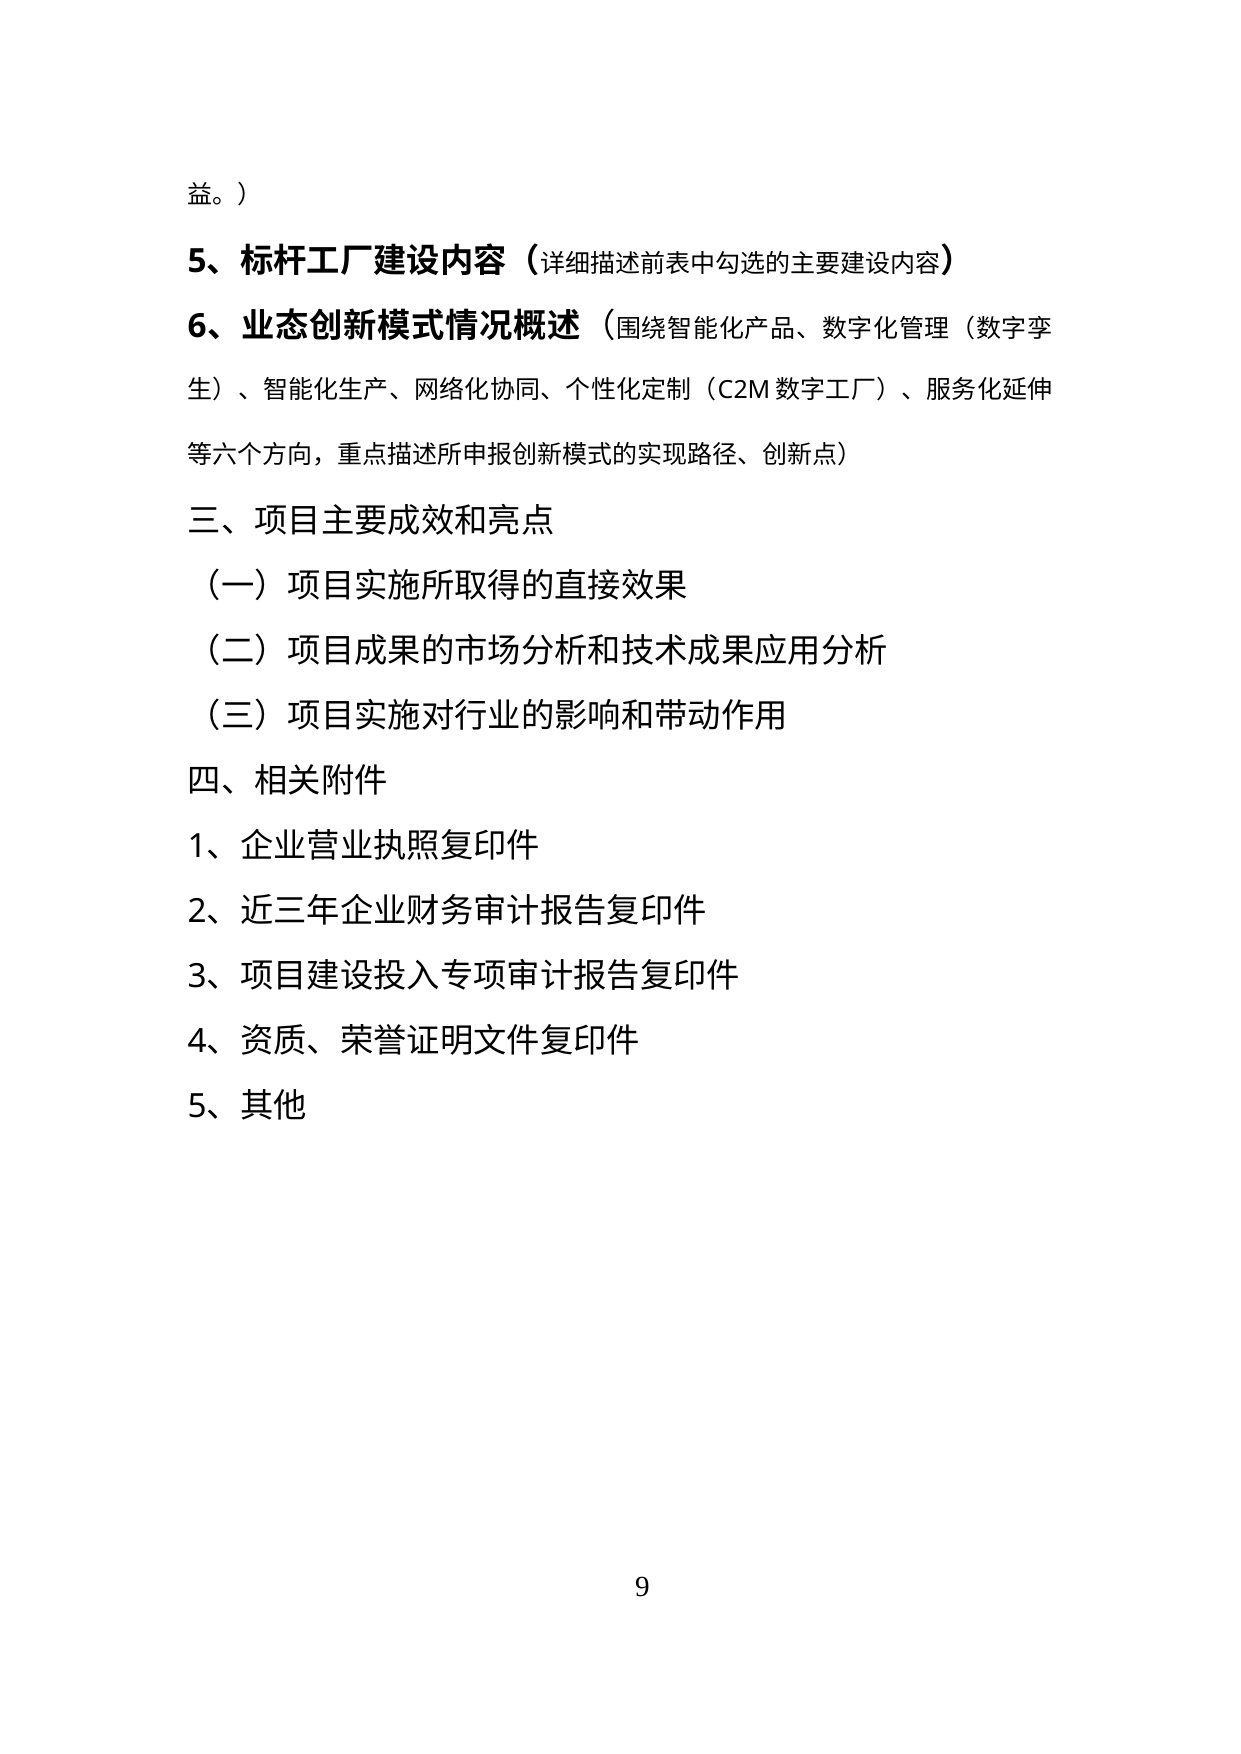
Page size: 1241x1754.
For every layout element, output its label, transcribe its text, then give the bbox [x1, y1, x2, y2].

text 三、项目主要成效和亮点 [187, 486, 1053, 551]
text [187, 161, 1053, 226]
text 4、资质、荣誉证明文件复印件 [187, 1006, 1053, 1071]
text 6、业态创新模式情况概述（围绕智能化产品、数字化管理（数字孪生）、智能化生产、网络化协同、个性化定制（C2M数字工厂）、服务化延伸等六个方向，重点描述所申报创新模式的实现路径、创新点） [187, 291, 1053, 486]
text （一）项目实施所取得的直接效果 [187, 551, 1053, 616]
text （二）项目成果的市场分析和技术成果应用分析 [187, 616, 1053, 681]
text 四、相关附件 [187, 746, 1053, 811]
text 1、企业营业执照复印件 [187, 811, 1053, 876]
text （三）项目实施对行业的影响和带动作用 [187, 681, 1053, 746]
text 5、其他 [187, 1071, 1053, 1136]
text 5、标杆工厂建设内容（详细描述前表中勾选的主要建设内容） [187, 226, 1053, 291]
text 2、近三年企业财务审计报告复印件 [187, 876, 1053, 941]
text 3、项目建设投入专项审计报告复印件 [187, 941, 1053, 1006]
